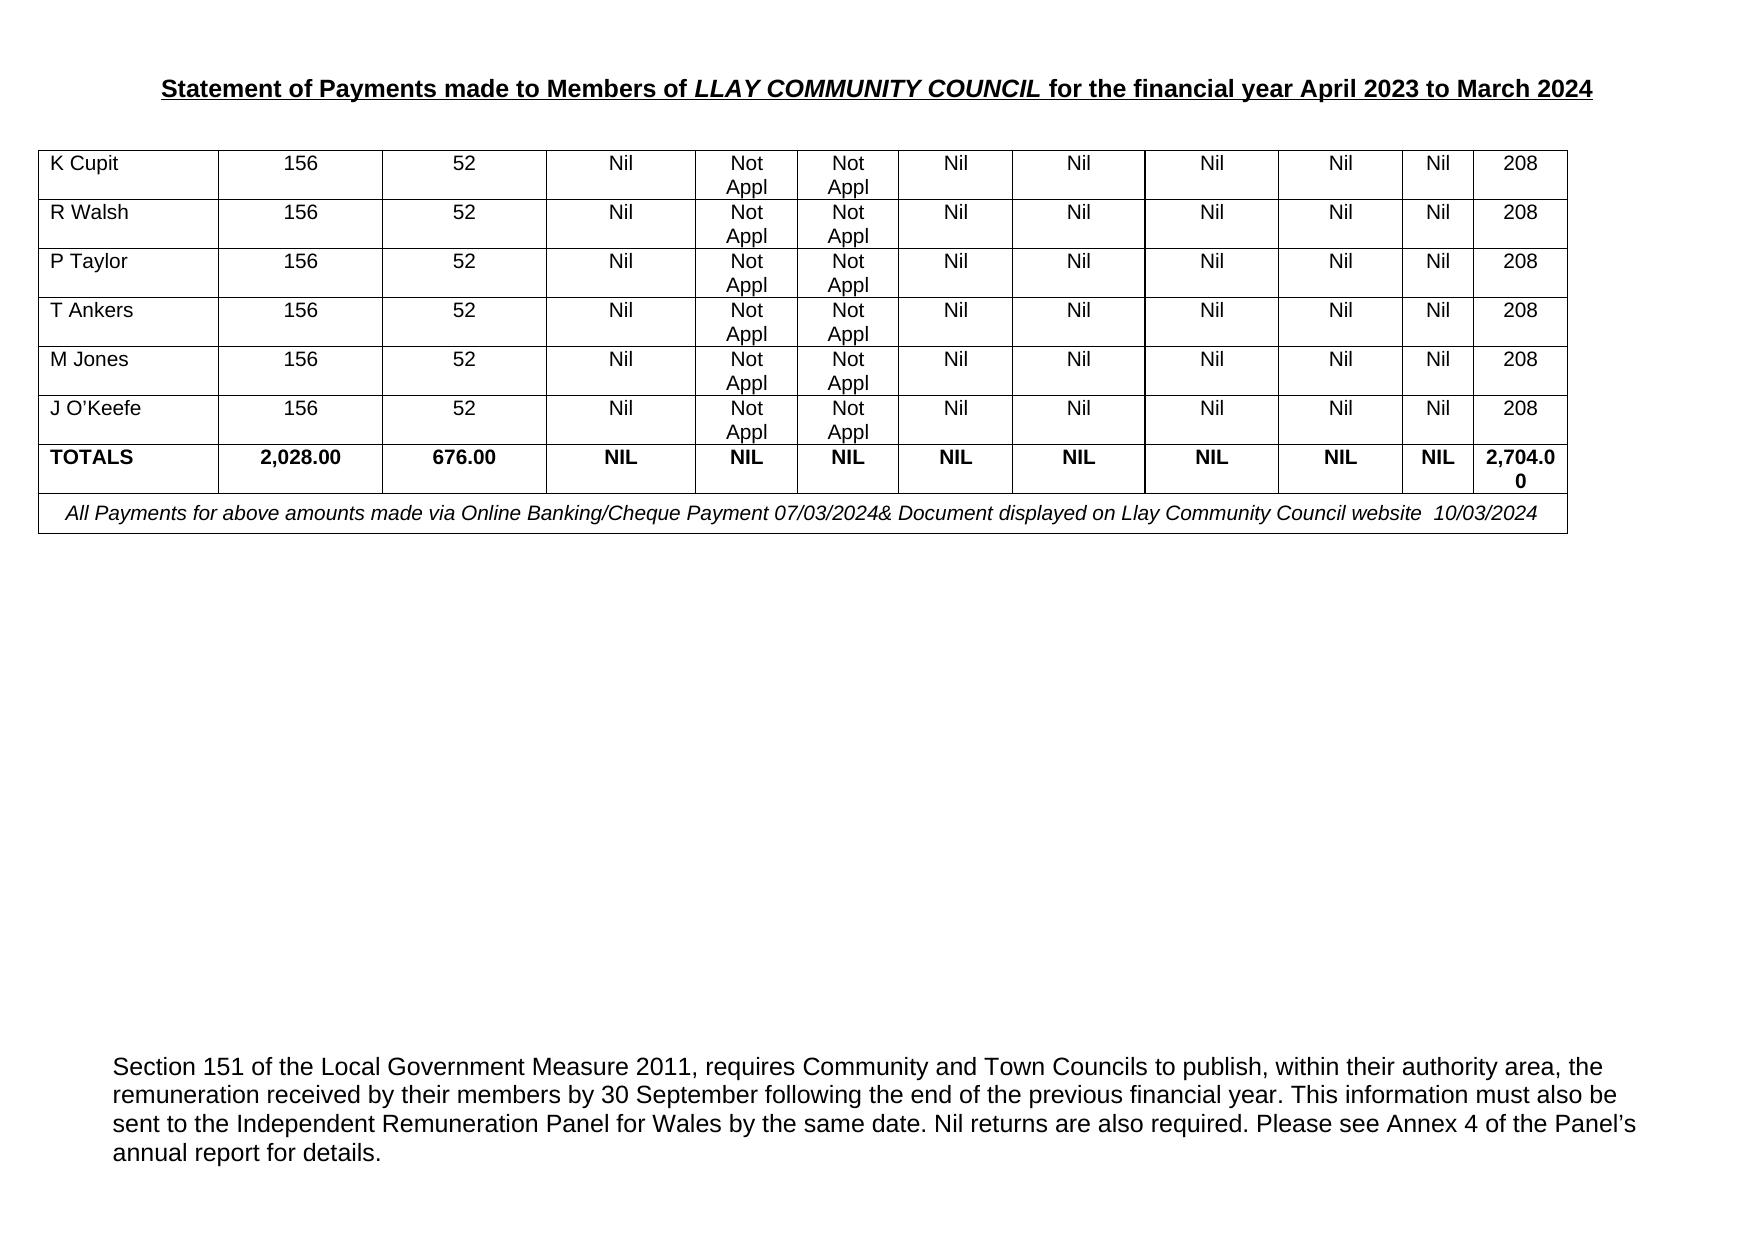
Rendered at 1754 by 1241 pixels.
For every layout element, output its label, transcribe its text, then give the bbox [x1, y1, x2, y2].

table_cell NIL [696, 445, 797, 493]
table_cell Nil [899, 200, 1012, 248]
table_cell T Ankers [39, 298, 218, 346]
table_cell 208 [1474, 347, 1567, 395]
table_cell Nil [1146, 151, 1278, 199]
table_cell Nil [1279, 249, 1402, 297]
table_cell Not Appl [798, 347, 898, 395]
table_cell NIL [1279, 445, 1402, 493]
table_cell Nil [1146, 249, 1278, 297]
table_cell Nil [899, 151, 1012, 199]
table_cell Nil [899, 298, 1012, 346]
table_cell NIL [899, 445, 1012, 493]
table_cell Nil [1013, 347, 1144, 395]
table_cell NIL [798, 445, 898, 493]
table_cell Nil [1013, 396, 1144, 444]
table_cell Not Appl [798, 200, 898, 248]
table_cell Nil [1146, 298, 1278, 346]
table_cell Not Appl [798, 249, 898, 297]
table_cell All Payments for above amounts made via Online Banking/Cheque Payment 07/03/2024& Document displayed on Llay Community Council website 10/03/2024 [39, 494, 1567, 532]
table_cell Nil [547, 249, 695, 297]
table_cell Not Appl [798, 298, 898, 346]
table_cell Nil [1279, 151, 1402, 199]
table_cell 52 [383, 151, 546, 199]
table_cell Nil [547, 347, 695, 395]
table_cell 52 [383, 347, 546, 395]
table_cell Nil [1146, 396, 1278, 444]
table_cell Nil [1403, 298, 1473, 346]
table_cell 208 [1474, 249, 1567, 297]
table_cell Nil [1279, 298, 1402, 346]
table_cell Not Appl [696, 200, 797, 248]
table_cell 208 [1474, 151, 1567, 199]
table_cell Not Appl [798, 396, 898, 444]
table_cell 156 [219, 200, 382, 248]
table_cell 52 [383, 396, 546, 444]
table_cell Not Appl [798, 151, 898, 199]
table_cell NIL [1403, 445, 1473, 493]
table_cell 208 [1474, 200, 1567, 248]
table_cell 156 [219, 151, 382, 199]
table_cell Nil [1403, 200, 1473, 248]
table_cell J O’Keefe [39, 396, 218, 444]
table_cell Nil [899, 347, 1012, 395]
table_cell M Jones [39, 347, 218, 395]
table_cell Not Appl [696, 396, 797, 444]
table_cell 156 [219, 249, 382, 297]
table_cell Not Appl [696, 249, 797, 297]
table_cell Not Appl [696, 151, 797, 199]
table_cell Nil [1146, 347, 1278, 395]
table_cell K Cupit [39, 151, 218, 199]
table_cell Nil [547, 151, 695, 199]
table_cell Nil [1146, 200, 1278, 248]
table_cell 2,704.00 [1474, 445, 1567, 493]
table_cell Nil [1403, 347, 1473, 395]
table_cell NIL [1146, 445, 1278, 493]
table_cell Not Appl [696, 298, 797, 346]
table_cell Nil [1013, 298, 1144, 346]
table_cell Nil [1013, 249, 1144, 297]
table_cell Nil [1403, 396, 1473, 444]
table_cell 156 [219, 298, 382, 346]
table_cell Nil [1279, 200, 1402, 248]
table_cell P Taylor [39, 249, 218, 297]
table_cell 208 [1474, 298, 1567, 346]
table_cell 52 [383, 298, 546, 346]
table_cell 2,028.00 [219, 445, 382, 493]
table_cell 156 [219, 347, 382, 395]
table_cell Nil [1013, 200, 1144, 248]
table_cell Nil [547, 396, 695, 444]
table_cell 52 [383, 200, 546, 248]
table_cell 208 [1474, 396, 1567, 444]
table_cell Nil [1279, 396, 1402, 444]
table_cell NIL [547, 445, 695, 493]
table_cell Nil [1403, 151, 1473, 199]
table_cell 52 [383, 249, 546, 297]
table_cell Nil [1279, 347, 1402, 395]
table_cell R Walsh [39, 200, 218, 248]
table_cell Not Appl [696, 347, 797, 395]
table_cell Nil [899, 396, 1012, 444]
table_cell Nil [1403, 249, 1473, 297]
table_cell Nil [547, 200, 695, 248]
table_cell NIL [1013, 445, 1144, 493]
table_cell Nil [1013, 151, 1144, 199]
table_cell 676.00 [383, 445, 546, 493]
table_cell Nil [547, 298, 695, 346]
table_cell TOTALS [39, 445, 218, 493]
table_cell 156 [219, 396, 382, 444]
table_cell Nil [899, 249, 1012, 297]
